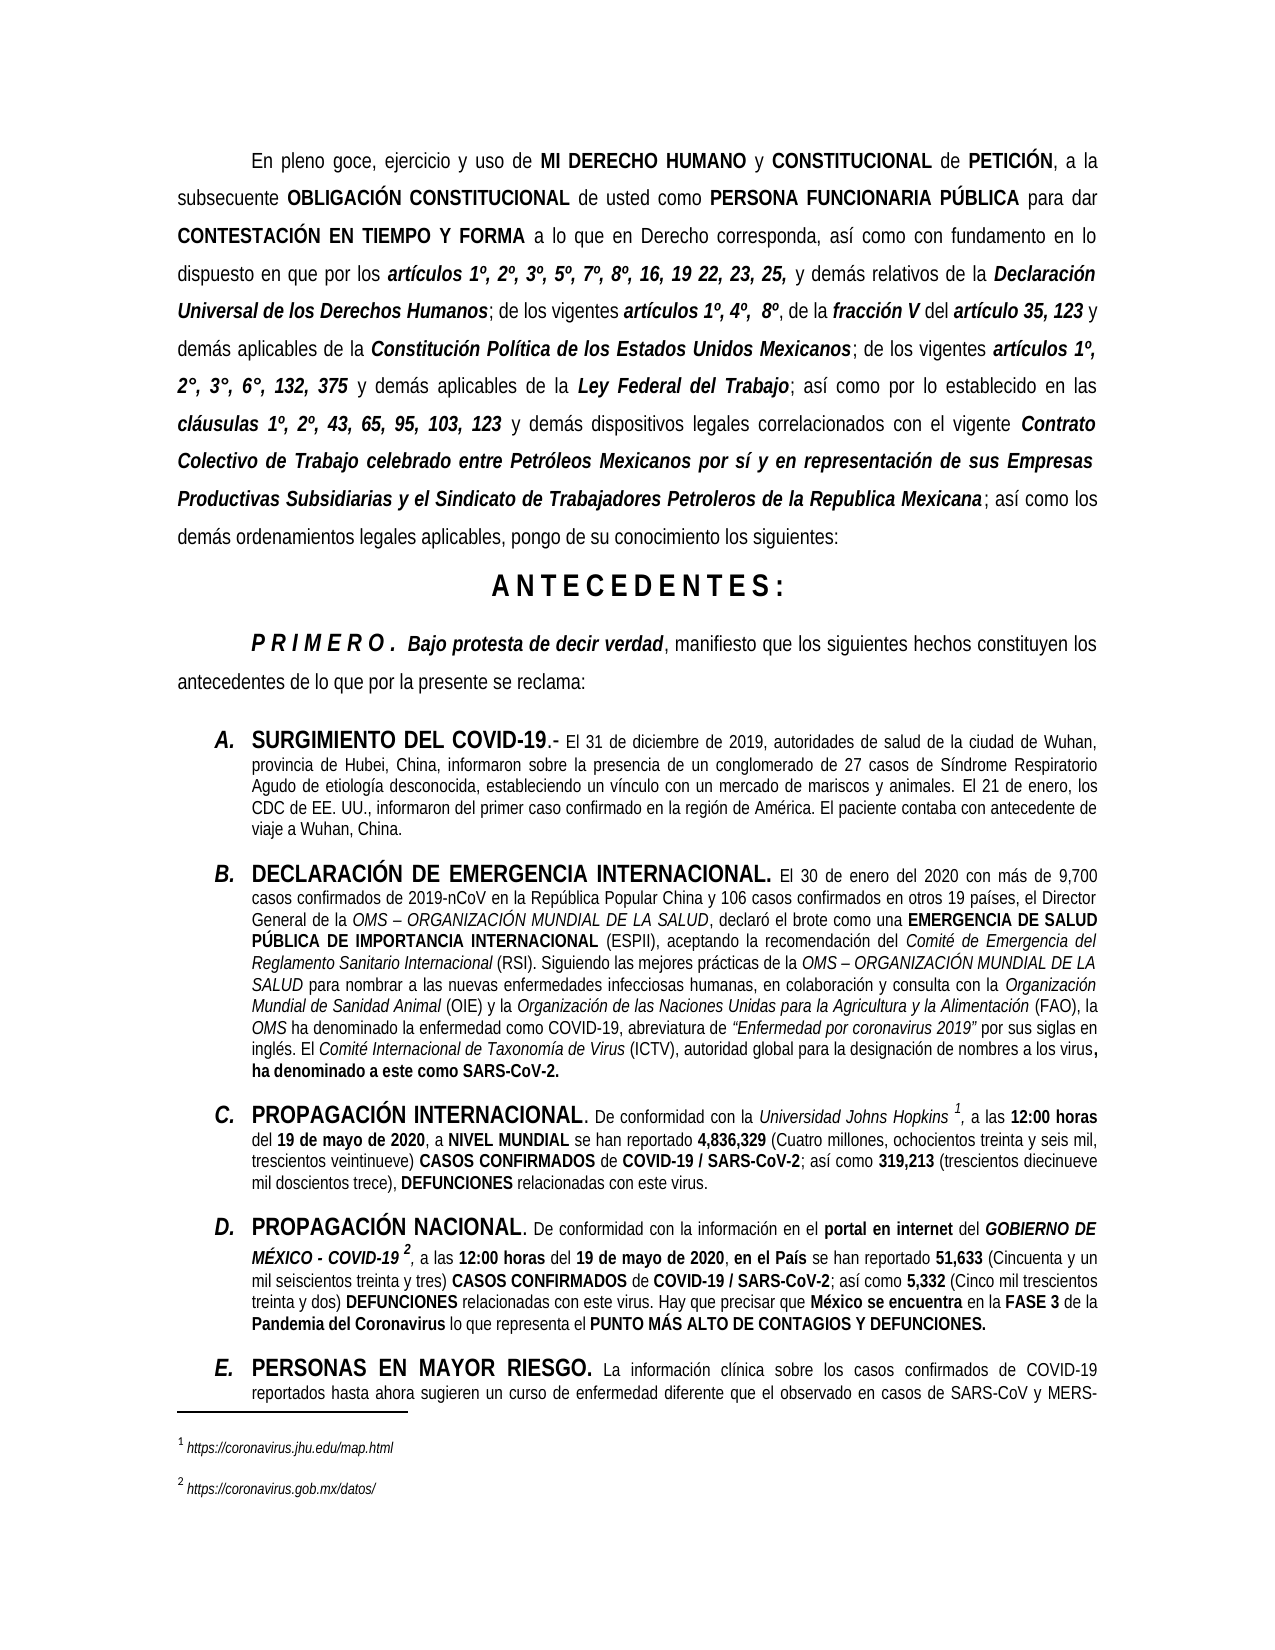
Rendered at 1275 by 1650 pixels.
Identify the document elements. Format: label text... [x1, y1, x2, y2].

list DECLARACIÓN DE EMERGENCIA INTERNACIONAL. El 30 de enero del 2020 con más de 9,700 casos confirmados de 2019-nCoV en la República Popular China y 106 casos confirmados en otros 19 países, el Director General de la OMS – ORGANIZACIÓN MUNDIAL DE LA SALUD, declaró el brote como una EMERGENCIA DE SALUD PÚBLICA DE IMPORTANCIA INTERNACIONAL (ESPII), aceptando la recomendación del Comité de Emergencia del Reglamento Sanitario Internacional (RSI). Siguiendo las mejores prácticas de la OMS – ORGANIZACIÓN MUNDIAL DE LA SALUD para nombrar a las nuevas enfermedades infecciosas humanas, en colaboración y consulta con la Organización Mundial de Sanidad Animal (OIE) y la Organización de las Naciones Unidas para la Agricultura y la Alimentación (FAO), la OMS ha denominado la enfermedad como COVID-19, abreviatura de “Enfermedad por coronavirus 2019” por sus siglas en inglés. El Comité Internacional de Taxonomía de Virus (ICTV), autoridad global para la designación de nombres a los virus, ha denominado a este como SARS-CoV-2. [214, 859, 1098, 1081]
text PRIMERO. Bajo protesta de decir verdad, manifiesto que los siguientes hechos constituyen los antecedentes de lo que por la presente se reclama: [177, 627, 1098, 694]
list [214, 1353, 1098, 1403]
list PROPAGACIÓN NACIONAL. De conformidad con la información en el portal en internet del GOBIERNO DE MÉXICO - COVID-19 , a las 12:00 horas del 19 de mayo de 2020, en el País se han reportado 51,633 (Cincuenta y un mil seiscientos treinta y tres) CASOS CONFIRMADOS de COVID-19 / SARS-CoV-2; así como 5,332 (Cinco mil trescientos treinta y dos) DEFUNCIONES relacionadas con este virus. Hay que precisar que México se encuentra en la FASE 3 de la Pandemia del Coronavirus lo que representa el PUNTO MÁS ALTO DE CONTAGIOS Y DEFUNCIONES. [214, 1212, 1098, 1334]
text En pleno goce, ejercicio y uso de MI DERECHO HUMANO y CONSTITUCIONAL de PETICIÓN, a la subsecuente OBLIGACIÓN CONSTITUCIONAL de usted como PERSONA FUNCIONARIA PÚBLICA para dar CONTESTACIÓN EN TIEMPO Y FORMA a lo que en Derecho corresponda, así como con fundamento en lo dispuesto en que por los artículos 1º, 2º, 3º, 5º, 7º, 8º, 16, 19 22, 23, 25, y demás relativos de la Declaración Universal de los Derechos Humanos; de los vigentes artículos 1º, 4º, 8º, de la fracción V del artículo 35, 123 y demás aplicables de la Constitución Política de los Estados Unidos Mexicanos; de los vigentes artículos 1º, 2°, 3°, 6°, 132, 375 y demás aplicables de la Ley Federal del Trabajo; así como por lo establecido en las cláusulas 1º, 2º, 43, 65, 95, 103, 123 y demás dispositivos legales correlacionados con el vigente Contrato Colectivo de Trabajo celebrado entre Petróleos Mexicanos por sí y en representación de sus Empresas Productivas Subsidiarias y el Sindicato de Trabajadores Petroleros de la Republica Mexicana; así como los demás ordenamientos legales aplicables, pongo de su conocimiento los siguientes: [177, 148, 1098, 549]
list SURGIMIENTO DEL COVID-19.- El 31 de diciembre de 2019, autoridades de salud de la ciudad de Wuhan, provincia de Hubei, China, informaron sobre la presencia de un conglomerado de 27 casos de Síndrome Respiratorio Agudo de etiología desconocida, estableciendo un vínculo con un mercado de mariscos y animales. El 21 de enero, los CDC de EE. UU., informaron del primer caso confirmado en la región de América. El paciente contaba con antecedente de viaje a Wuhan, China. [214, 725, 1098, 840]
text ANTECEDENTES: [177, 567, 1098, 603]
list PROPAGACIÓN INTERNACIONAL. De conformidad con la Universidad Johns Hopkins , a las 12:00 horas del 19 de mayo de 2020, a NIVEL MUNDIAL se han reportado 4,836,329 (Cuatro millones, ochocientos treinta y seis mil, trescientos veintinueve) CASOS CONFIRMADOS de COVID-19 / SARS-CoV-2; así como 319,213 (trescientos diecinueve mil doscientos trece), DEFUNCIONES relacionadas con este virus. [214, 1100, 1098, 1193]
